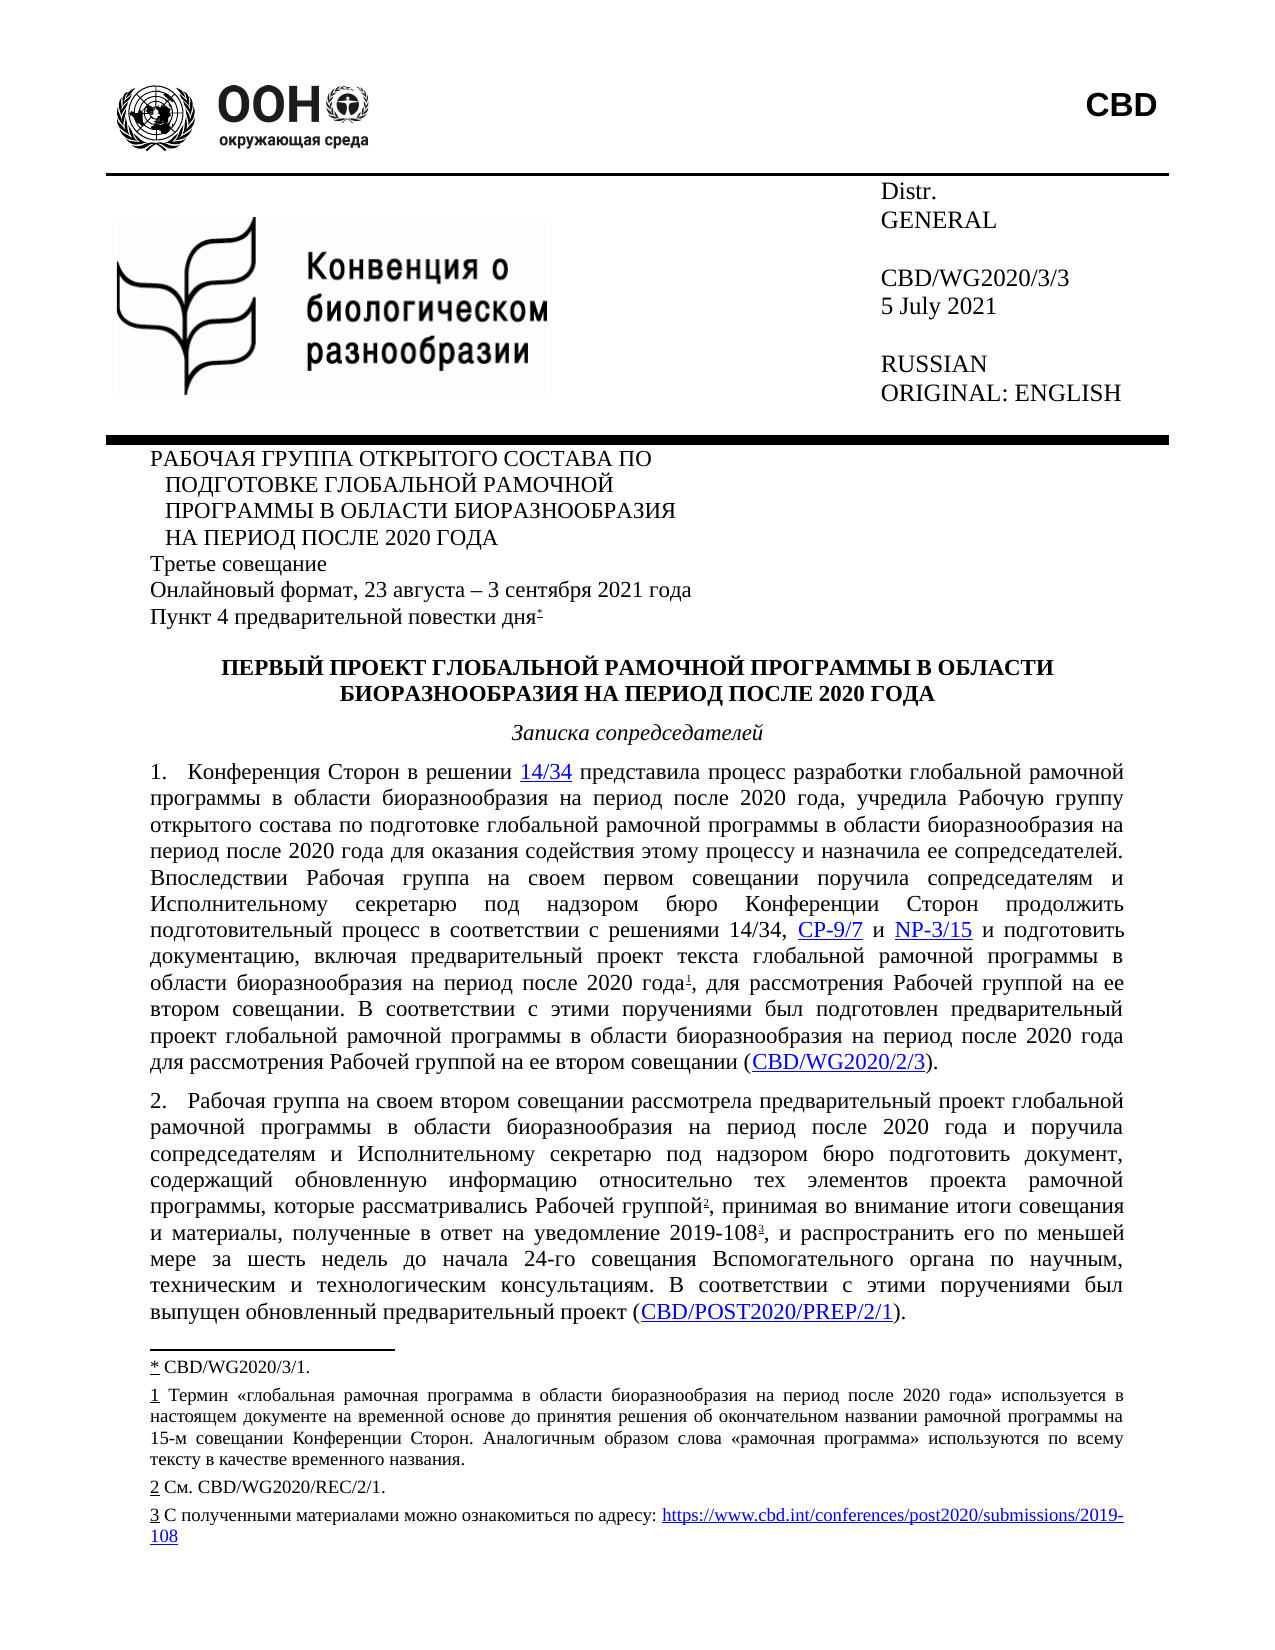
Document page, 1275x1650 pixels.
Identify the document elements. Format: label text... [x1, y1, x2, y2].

text Онлайновый формат, 23 августа – 3 сентября 2021 года [150, 576, 741, 603]
table_header [207, 85, 743, 173]
text Пункт 4 предварительной повестки дня* [150, 603, 1125, 629]
text Записка сопредседателей [150, 719, 1125, 746]
text Третье совещание [150, 550, 508, 576]
list Конференция Сторон в решении 14/34 представила процесс разработки глобальной рамочной программы в области биоразнообразия на период после 2020 года, учредила Рабочую группу открытого состава по подготовке глобальной рамочной программы в области биоразнообразия на период после 2020 года для оказания содействия этому процессу и назначила ее сопредседателей. Впоследствии Рабочая группа на своем первом совещании поручила сопредседателям и Исполнительному секретарю под надзором бюро Конференции Сторон продолжить подготовительный процесс в соответствии с решениями 14/34, CP-9/7 и NP-3/15 и подготовить документацию, включая предварительный проект текста глобальной рамочной программы в области биоразнообразия на период после 2020 года, для рассмотрения Рабочей группой на ее втором совещании. В соответствии с этими поручениями был подготовлен предварительный проект глобальной рамочной программы в области биоразнообразия на период после 2020 года для рассмотрения Рабочей группой на ее втором совещании (CBD/WG2020/2/3). [150, 758, 1125, 1074]
picture [116, 217, 548, 395]
picture [218, 85, 369, 151]
text Рабочая группа открытого состава по подготовке глобальной рамочной программы в области биоразнообразия на период после 2020 года [150, 445, 682, 550]
table_cell [106, 176, 743, 435]
table_header CBD [743, 85, 1169, 173]
table_cell Distr. 5 July 2021 RUSSIAN ORIGINAL: ENGLISH [743, 176, 1169, 435]
text Первый проект глобальной рамочной программы в области биоразнообразия на период после 2020 года [150, 654, 1125, 707]
table_header [106, 85, 207, 173]
list Рабочая группа на своем втором совещании рассмотрела предварительный проект глобальной рамочной программы в области биоразнообразия на период после 2020 года и поручила сопредседателям и Исполнительному секретарю под надзором бюро подготовить документ, содержащий обновленную информацию относительно тех элементов проекта рамочной программы, которые рассматривались Рабочей группой, принимая во внимание итоги совещания и материалы, полученные в ответ на уведомление 2019-108, и распространить его по меньшей мере за шесть недель до начала 24-го совещания Вспомогательного органа по научным, техническим и технологическим консультациям. В соответствии с этими поручениями был выпущен обновленный предварительный проект (CBD/POST2020/PREP/2/1). [150, 1087, 1125, 1324]
